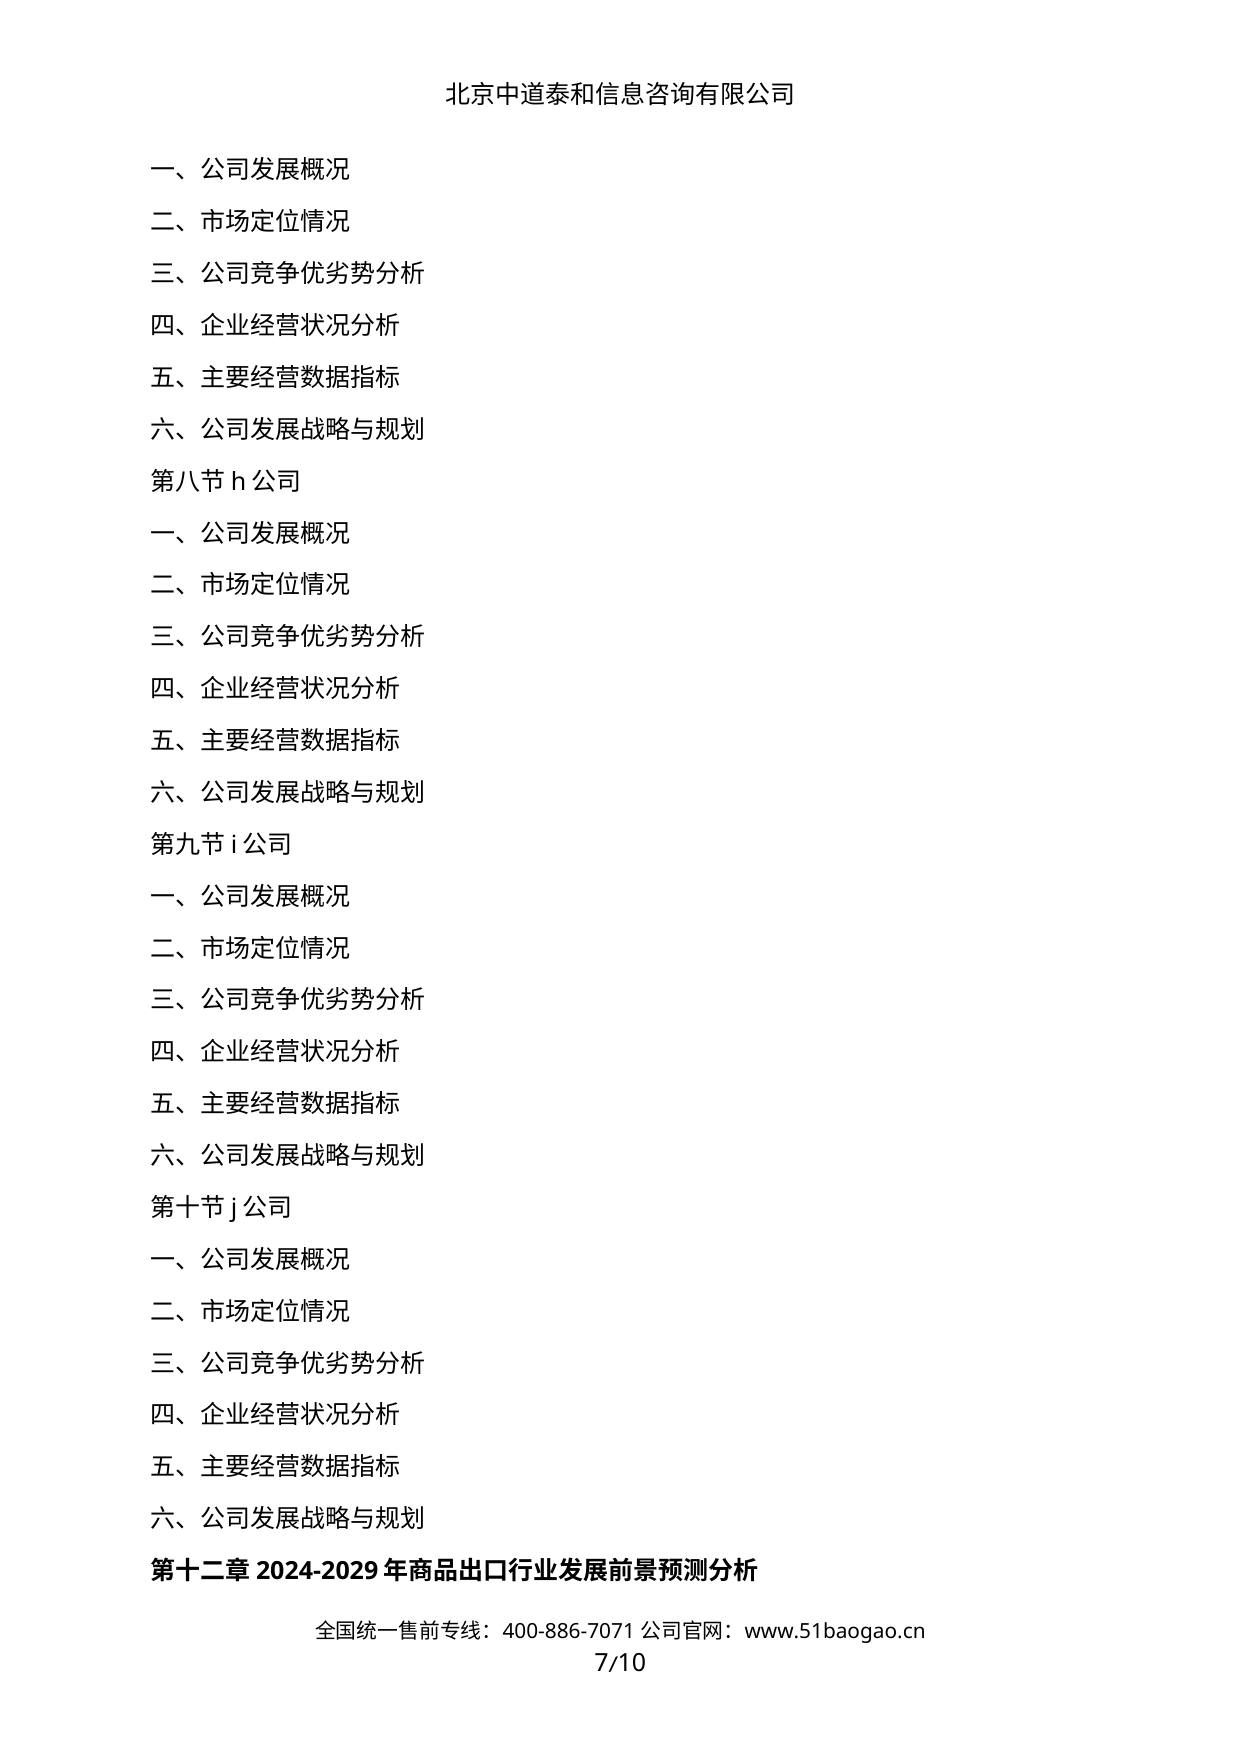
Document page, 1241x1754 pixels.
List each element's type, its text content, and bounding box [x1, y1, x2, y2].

text 一、公司发展概况 [150, 150, 1090, 186]
text 三、公司竞争优劣势分析 [150, 254, 1090, 290]
text 五、主要经营数据指标 [150, 357, 1090, 394]
text 五、主要经营数据指标 [150, 721, 1090, 757]
text 第十节 j公司 [150, 1187, 1090, 1224]
text 五、主要经营数据指标 [150, 1447, 1090, 1483]
text 六、公司发展战略与规划 [150, 772, 1090, 809]
text 二、市场定位情况 [150, 202, 1090, 238]
text 四、企业经营状况分析 [150, 669, 1090, 705]
text 四、企业经营状况分析 [150, 1395, 1090, 1431]
text 二、市场定位情况 [150, 928, 1090, 964]
text 六、公司发展战略与规划 [150, 409, 1090, 446]
text 三、公司竞争优劣势分析 [150, 617, 1090, 653]
text 三、公司竞争优劣势分析 [150, 980, 1090, 1016]
text 四、企业经营状况分析 [150, 1032, 1090, 1068]
text 五、主要经营数据指标 [150, 1084, 1090, 1120]
text 第十二章 2024-2029年商品出口行业发展前景预测分析 [150, 1551, 1090, 1587]
text 四、企业经营状况分析 [150, 306, 1090, 342]
text 三、公司竞争优劣势分析 [150, 1343, 1090, 1379]
text 二、市场定位情况 [150, 565, 1090, 601]
text 六、公司发展战略与规划 [150, 1136, 1090, 1172]
text 一、公司发展概况 [150, 1239, 1090, 1276]
text 六、公司发展战略与规划 [150, 1499, 1090, 1535]
text 一、公司发展概况 [150, 513, 1090, 549]
text 二、市场定位情况 [150, 1291, 1090, 1327]
text 一、公司发展概况 [150, 876, 1090, 912]
text 第九节 i公司 [150, 824, 1090, 861]
text 第八节 h公司 [150, 461, 1090, 497]
